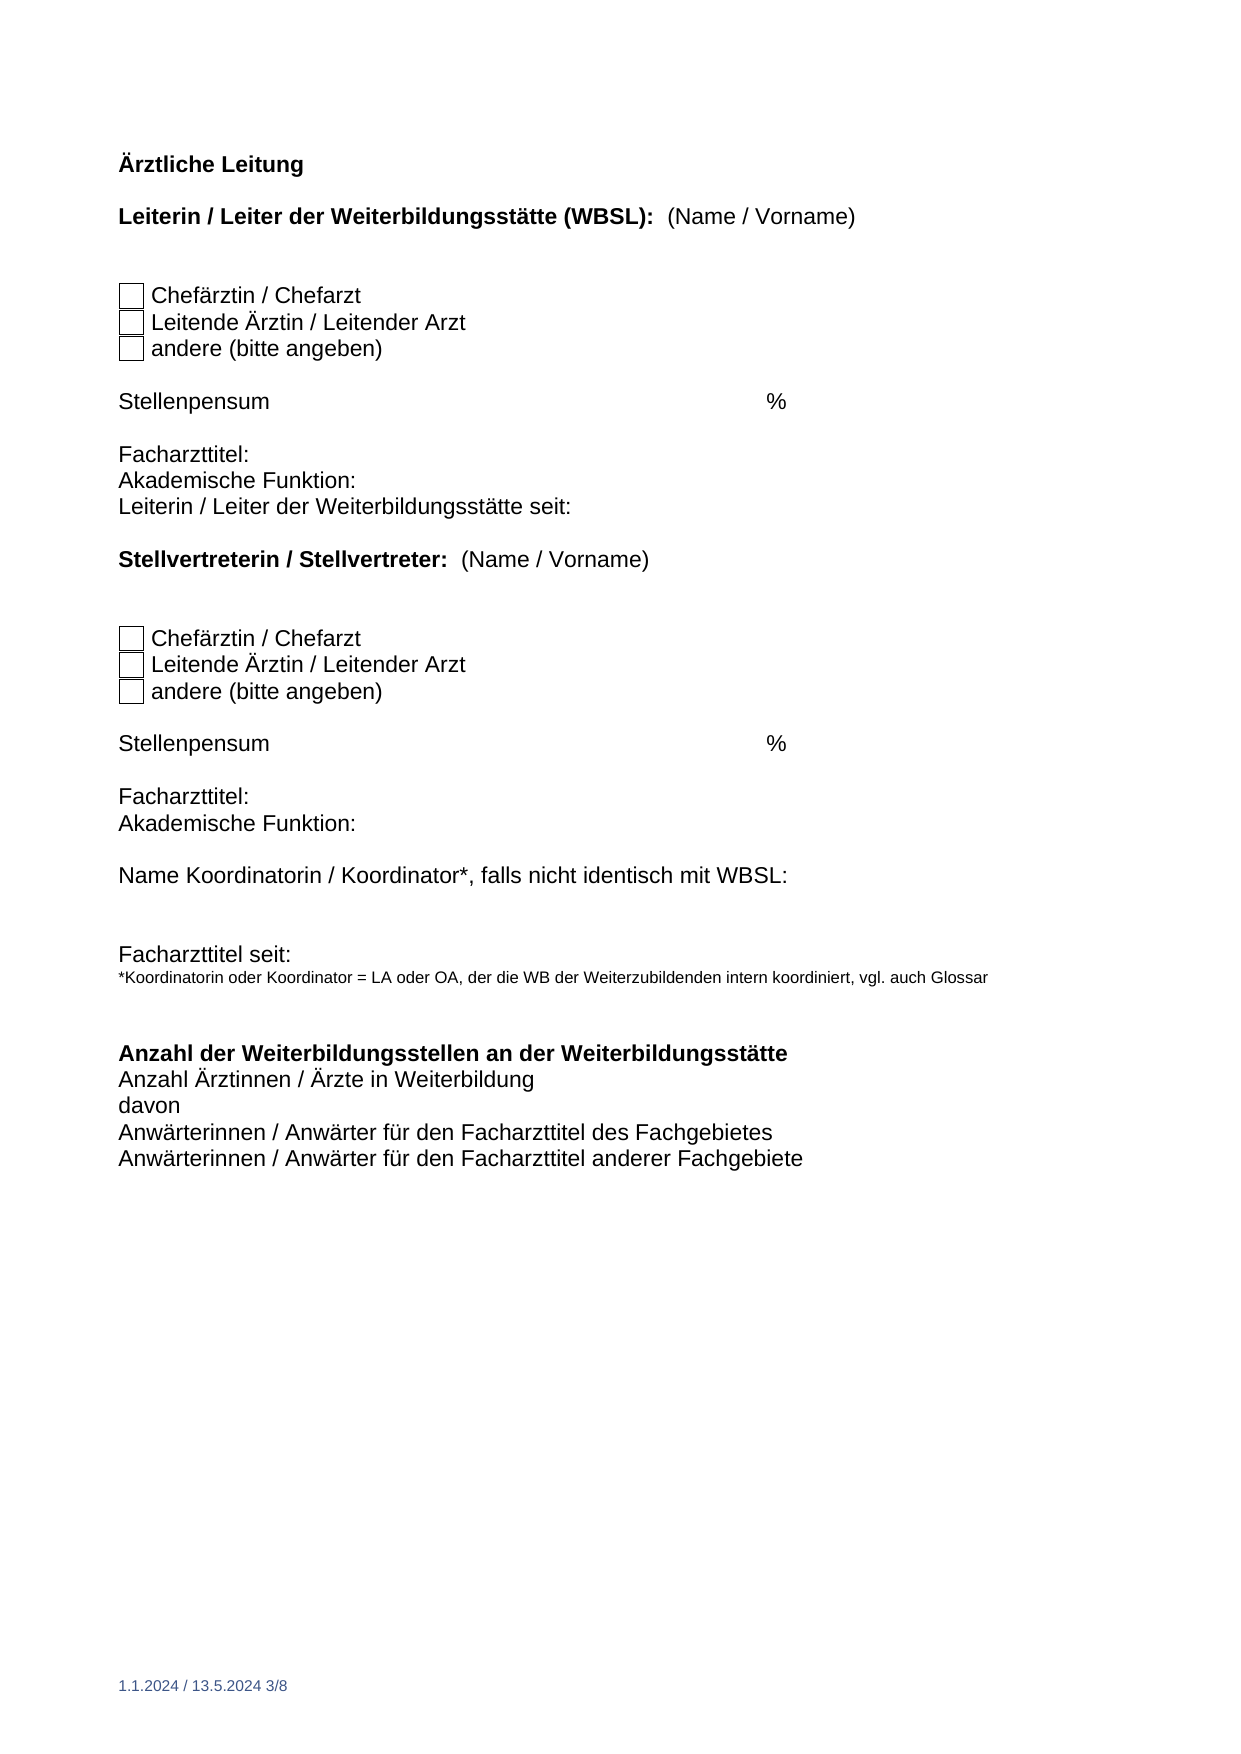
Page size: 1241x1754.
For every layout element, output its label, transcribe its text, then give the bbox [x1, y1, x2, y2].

text Anwärterinnen / Anwärter für den Facharzttitel des Fachgebietes [118, 1118, 1152, 1145]
text Chefärztin / Chefarzt [118, 282, 1152, 309]
text Ärztliche Leitung [118, 151, 1152, 177]
text Stellvertreterin / Stellvertreter: (Name / Vorname) [118, 546, 1152, 572]
text Leitende Ärztin / Leitender Arzt [118, 309, 1152, 335]
text Leiterin / Leiter der Weiterbildungsstätte (WBSL): (Name / Vorname) [118, 203, 1152, 230]
text Facharzttitel: [118, 783, 1152, 809]
text Akademische Funktion: [118, 467, 1152, 493]
text Anwärterinnen / Anwärter für den Facharzttitel anderer Fachgebiete [118, 1145, 1152, 1171]
text andere (bitte angeben) [118, 678, 1152, 704]
text Anzahl Ärztinnen / Ärzte in Weiterbildung [118, 1066, 1152, 1092]
text Leitende Ärztin / Leitender Arzt [118, 651, 1152, 678]
text Anzahl der Weiterbildungsstellen an der Weiterbildungsstätte [118, 1039, 1152, 1066]
text *Koordinatorin oder Koordinator = LA oder OA, der die WB der Weiterzubildenden intern koordiniert, vgl. auch Glossar [118, 968, 1152, 987]
text Facharzttitel seit: [118, 941, 1152, 968]
text Akademische Funktion: [118, 809, 1152, 836]
text Facharzttitel: [118, 441, 1152, 467]
text andere (bitte angeben) [118, 335, 1152, 361]
text Name Koordinatorin / Koordinator*, falls nicht identisch mit WBSL: [118, 862, 1152, 888]
text davon [118, 1092, 1152, 1118]
text Stellenpensum % [118, 730, 1152, 757]
text Chefärztin / Chefarzt [118, 625, 1152, 651]
text Leiterin / Leiter der Weiterbildungsstätte seit: [118, 493, 1152, 519]
text Stellenpensum % [118, 388, 1152, 414]
